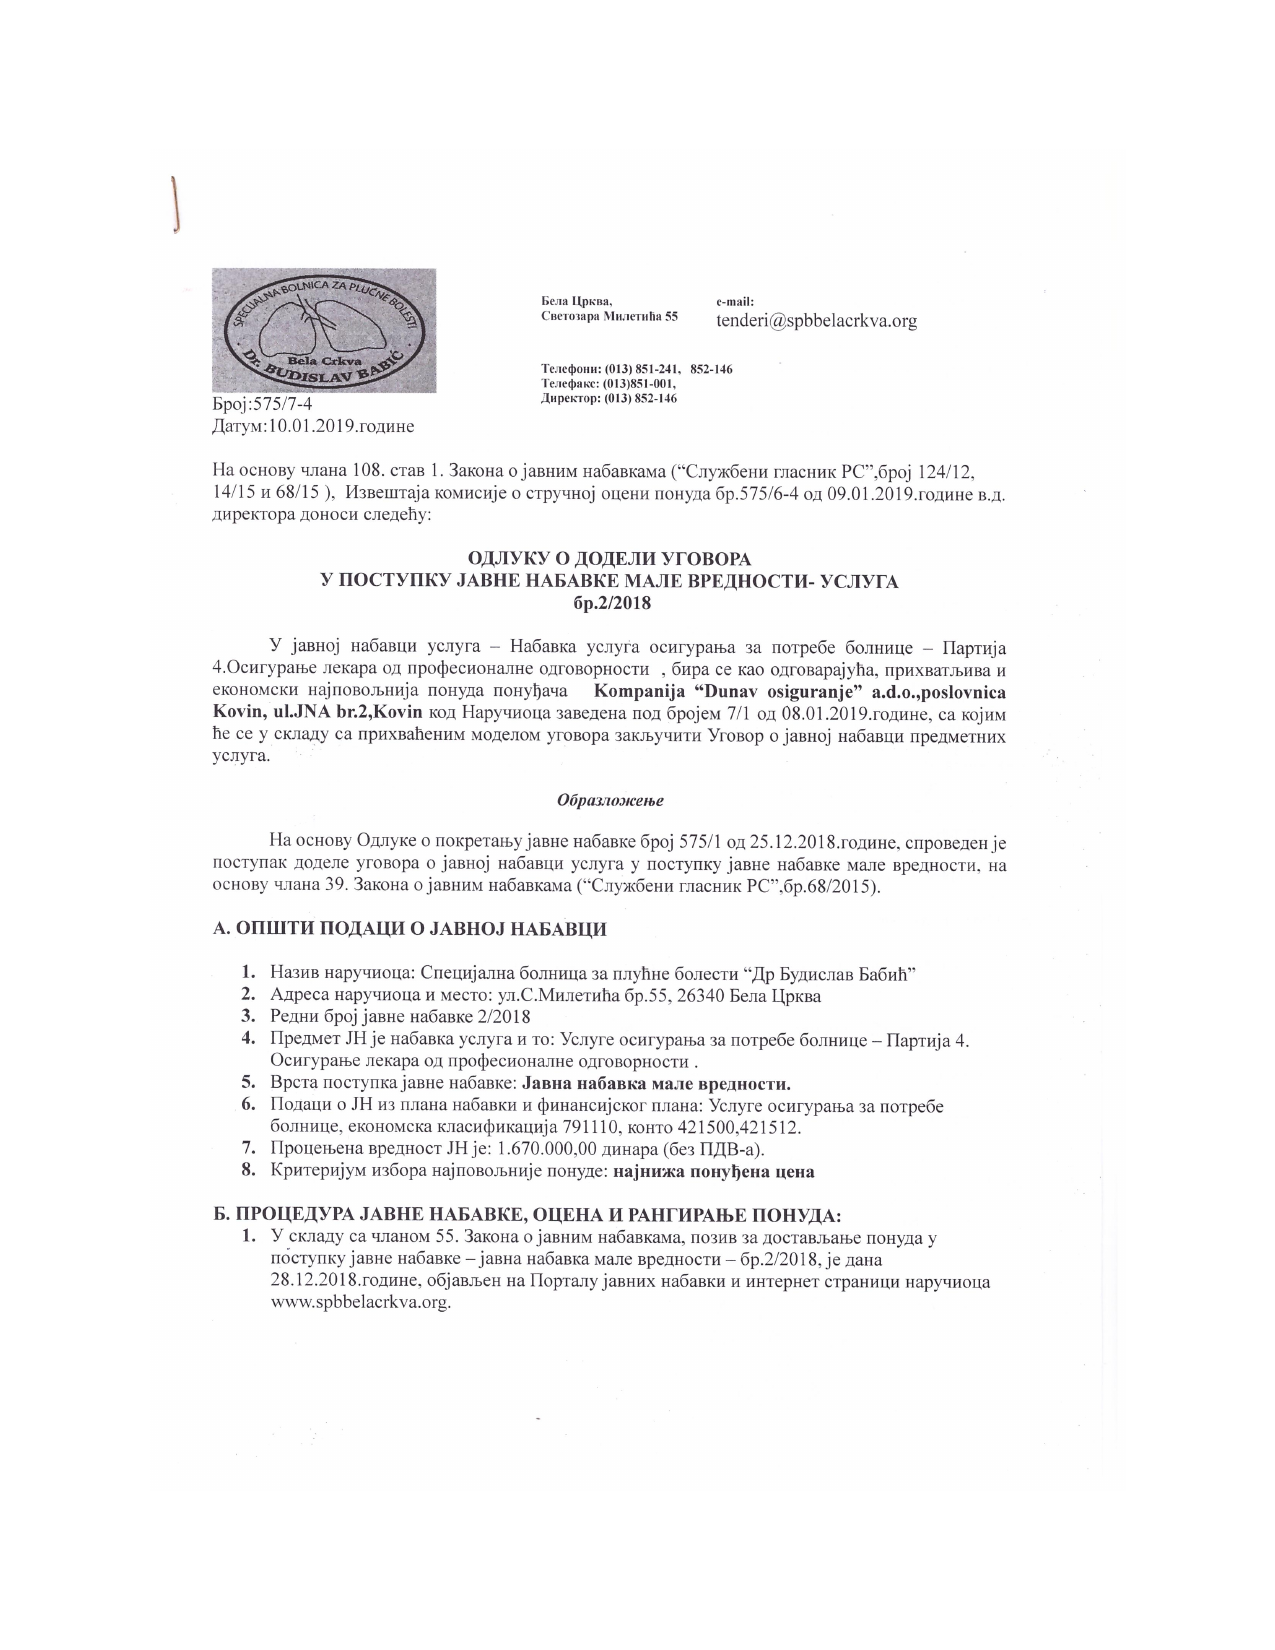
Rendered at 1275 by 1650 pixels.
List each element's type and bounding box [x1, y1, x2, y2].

picture [150, 149, 1126, 1491]
